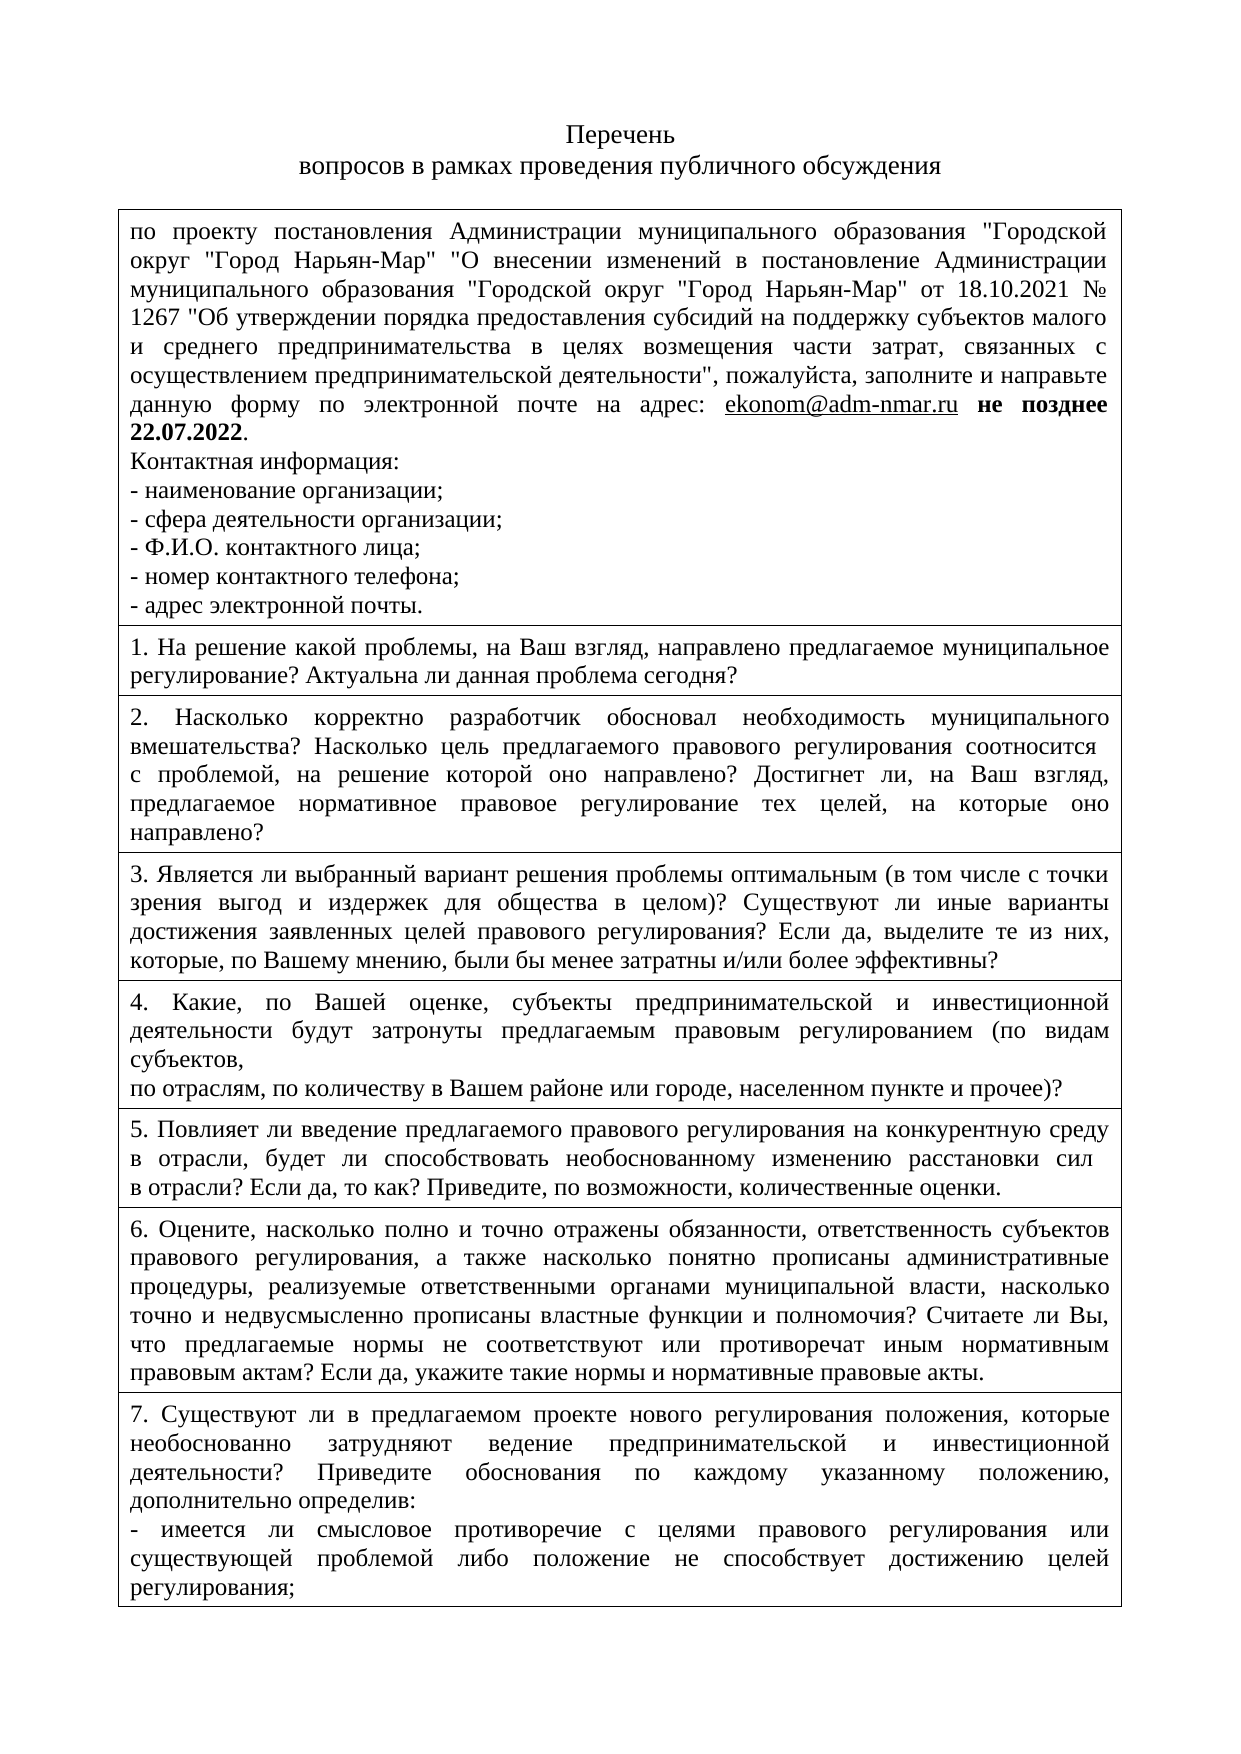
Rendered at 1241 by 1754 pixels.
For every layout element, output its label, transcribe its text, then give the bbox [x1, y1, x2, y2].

table_cell 4. Какие, по Вашей оценке, субъекты предпринимательской и инвестиционной деятельности будут затронуты предлагаемым правовым регулированием (по видам субъектов, по отраслям, по количеству в Вашем районе или городе, населенном пункте и прочее)? [119, 981, 1121, 1107]
table_cell 1. На решение какой проблемы, на Ваш взгляд, направлено предлагаемое муниципальное регулирование? Актуальна ли данная проблема сегодня? [119, 626, 1121, 695]
text вопросов в рамках проведения публичного обсуждения [118, 149, 1122, 180]
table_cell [119, 1393, 1121, 1606]
table_cell 5. Повлияет ли введение предлагаемого правового регулирования на конкурентную среду в отрасли, будет ли способствовать необоснованному изменению расстановки сил в отрасли? Если да, то как? Приведите, по возможности, количественные оценки. [119, 1109, 1121, 1207]
table_cell 6. Оцените, насколько полно и точно отражены обязанности, ответственность субъектов правового регулирования, а также насколько понятно прописаны административные процедуры, реализуемые ответственными органами муниципальной власти, насколько точно и недвусмысленно прописаны властные функции и полномочия? Считаете ли Вы, что предлагаемые нормы не соответствуют или противоречат иным нормативным правовым актам? Если да, укажите такие нормы и нормативные правовые акты. [119, 1208, 1121, 1392]
table_header по проекту постановления Администрации муниципального образования "Городской округ "Город Нарьян-Мар" "О внесении изменений в постановление Администрации муниципального образования "Городской округ "Город Нарьян-Мар" от 18.10.2021 № 1267 "Об утверждении порядка предоставления субсидий на поддержку субъектов малого и среднего предпринимательства в целях возмещения части затрат, связанных с осуществлением предпринимательской деятельности", пожалуйста, заполните и направьте данную форму по электронной почте на адрес: ekonom@adm-nmar.ru не позднее 22.07.2022. Контактная информация: - наименование организации; - сфера деятельности организации; - Ф.И.О. контактного лица; - номер контактного телефона; - адрес электронной почты. [119, 210, 1121, 624]
table_cell 2. Насколько корректно разработчик обосновал необходимость муниципального вмешательства? Насколько цель предлагаемого правового регулирования соотносится с проблемой, на решение которой оно направлено? Достигнет ли, на Ваш взгляд, предлагаемое нормативное правовое регулирование тех целей, на которые оно направлено? [119, 696, 1121, 852]
table_cell 3. Является ли выбранный вариант решения проблемы оптимальным (в том числе с точки зрения выгод и издержек для общества в целом)? Существуют ли иные варианты достижения заявленных целей правового регулирования? Если да, выделите те из них, которые, по Вашему мнению, были бы менее затратны и/или более эффективны? [119, 853, 1121, 979]
text Перечень [118, 118, 1122, 149]
